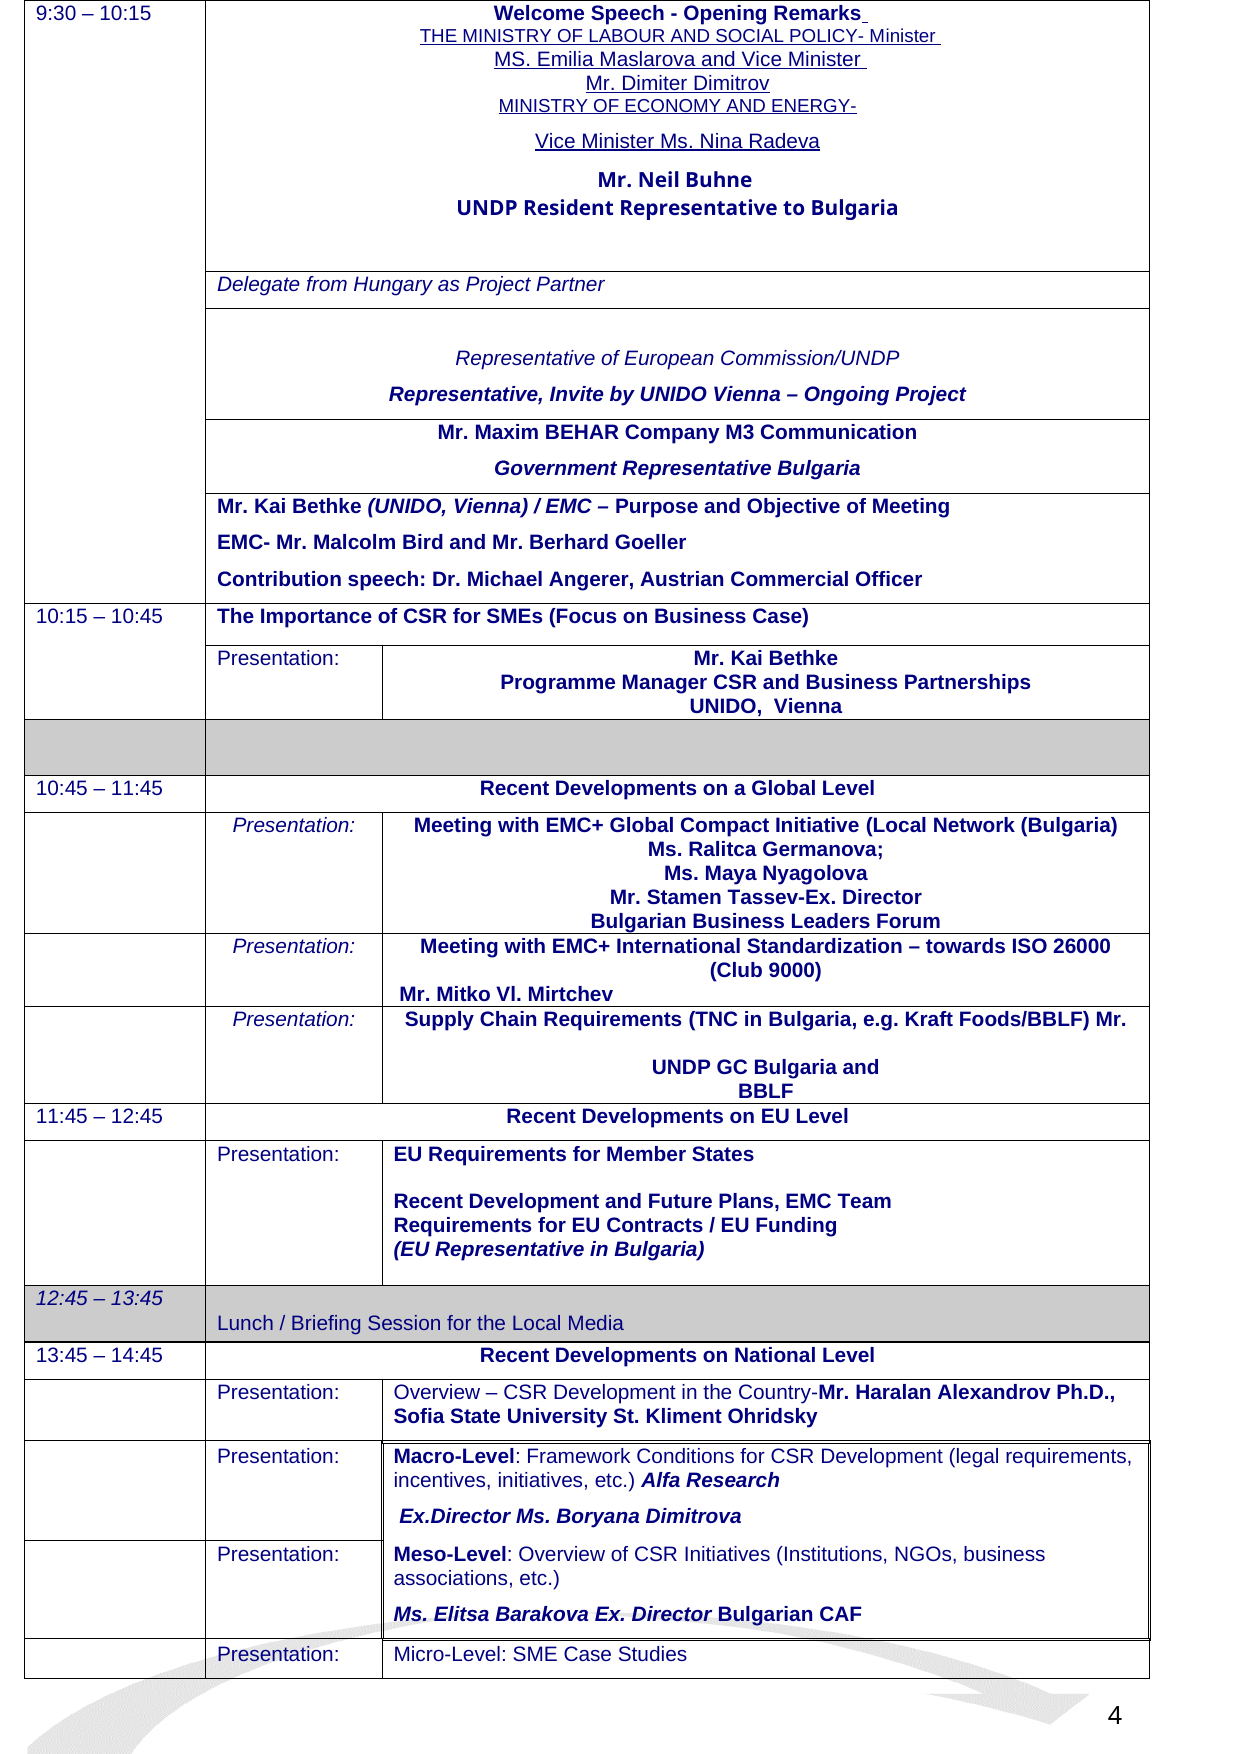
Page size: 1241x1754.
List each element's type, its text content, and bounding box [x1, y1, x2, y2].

table_cell Meeting with EMC+ International Standardization – towards ISO 26000 (Club 9000) Mr. Mitko Vl. Mirtchev [383, 934, 1149, 1006]
table_cell Mr. Kai Bethke (UNIDO, ) / EMC – Purpose and Objective of Meeting EMC- Mr. Malcolm Bird and Mr. Berhard Goeller Contribution speech: Dr. Michael Angerer, Austrian Commercial Officer [206, 494, 1149, 603]
table_cell 10:45 – 11:45 [25, 776, 205, 812]
table_cell Delegate from as Project Partner [206, 272, 1149, 308]
table_cell Presentation: [206, 813, 382, 933]
table_cell Recent Developments on National Level [206, 1343, 1149, 1379]
table_cell Presentation: [206, 934, 382, 1006]
table_cell [25, 934, 205, 1006]
table_cell Presentation: [206, 1639, 382, 1678]
table_cell Macro-Level: Framework Conditions for CSR Development (legal requirements, incentives, initiatives, etc.) Alfa Research Ex.Director Ms. Boryana Dimitrova [384, 1444, 1148, 1540]
table_cell Overview – CSR Development in the Country-Mr. Haralan Alexandrov Ph.D., Sofia State University St. Kliment Ohridsky [383, 1380, 1149, 1440]
table_cell Representative of European Commission/UNDP Representative, Invite by UNIDO – Ongoing Project [206, 309, 1149, 419]
table_cell [206, 720, 1149, 775]
table_cell 10:15 – 10:45 [25, 604, 205, 718]
table_cell Meso-Level: Overview of CSR Initiatives (Institutions, NGOs, business associations, etc.) Ms. Elitsa Barakova Ex. Director Bulgarian CAF [384, 1540, 1148, 1638]
table_cell Mr. Kai Bethke Programme Manager CSR and Business Partnerships UNIDO, [383, 646, 1149, 718]
table_cell 13:45 – 14:45 [25, 1343, 205, 1379]
table_cell Presentation: [206, 1141, 382, 1285]
table_cell [25, 1639, 205, 1678]
table_cell [25, 1541, 205, 1638]
table_cell Presentation: [206, 1007, 382, 1103]
table_cell [25, 720, 205, 775]
table_cell 9:30 – 10:15 [25, 1, 205, 603]
table_cell Meeting with EMC+ Global Compact Initiative (Local Network () Ms. Ralitca Germanova; Ms. Maya Nyagolova Mr. Stamen Tassev-Ex. Director Bulgarian Business Leaders Forum [383, 813, 1149, 933]
table_cell Lunch / Briefing Session for the Local Media [206, 1286, 1149, 1341]
table_cell Welcome Speech - Opening Remarks The Ministry of Labour and Social Policy- Minister Ms. Emilia Maslarova and Vice Minister Mr. Dimiter Dimitrov MINISTRY of ECONOMY AND ENERGY- Vice Minister Ms. Nina Radeva Mr. Neil Buhne UNDP Resident Representative to [206, 1, 1149, 271]
table_cell Recent Developments on a Global Level [206, 776, 1149, 812]
table_cell Mr. Maxim BEHAR Company M3 Communication Government Representative Bulgaria [206, 420, 1149, 493]
table_cell Recent Developments on EU Level [206, 1104, 1149, 1140]
table_cell 11:45 – 12:45 [25, 1104, 205, 1140]
table_cell [25, 1007, 205, 1103]
table_cell [25, 1441, 205, 1540]
table_cell Presentation: [206, 1541, 381, 1638]
table_cell The Importance of CSR for SMEs (Focus on Business Case) [206, 604, 1149, 644]
table_cell EU Requirements for Member States Recent Development and Future Plans, EMC Team Requirements for EU Contracts / EU Funding (EU Representative in ) [383, 1141, 1149, 1285]
picture [27, 1679, 1092, 1754]
table_cell [25, 1141, 205, 1285]
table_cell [383, 1641, 1149, 1678]
table_cell [25, 813, 205, 933]
table_cell Supply Chain Requirements (TNC in , e.g. Kraft Foods/BBLF) Mr. UNDP GC Bulgaria and BBLF [383, 1007, 1149, 1103]
table_cell Presentation: [206, 646, 382, 718]
table_cell Presentation: [206, 1380, 382, 1440]
table_cell 12:45 – 13:45 [25, 1286, 205, 1341]
table_cell [25, 1380, 205, 1440]
table_cell Presentation: [206, 1441, 381, 1540]
